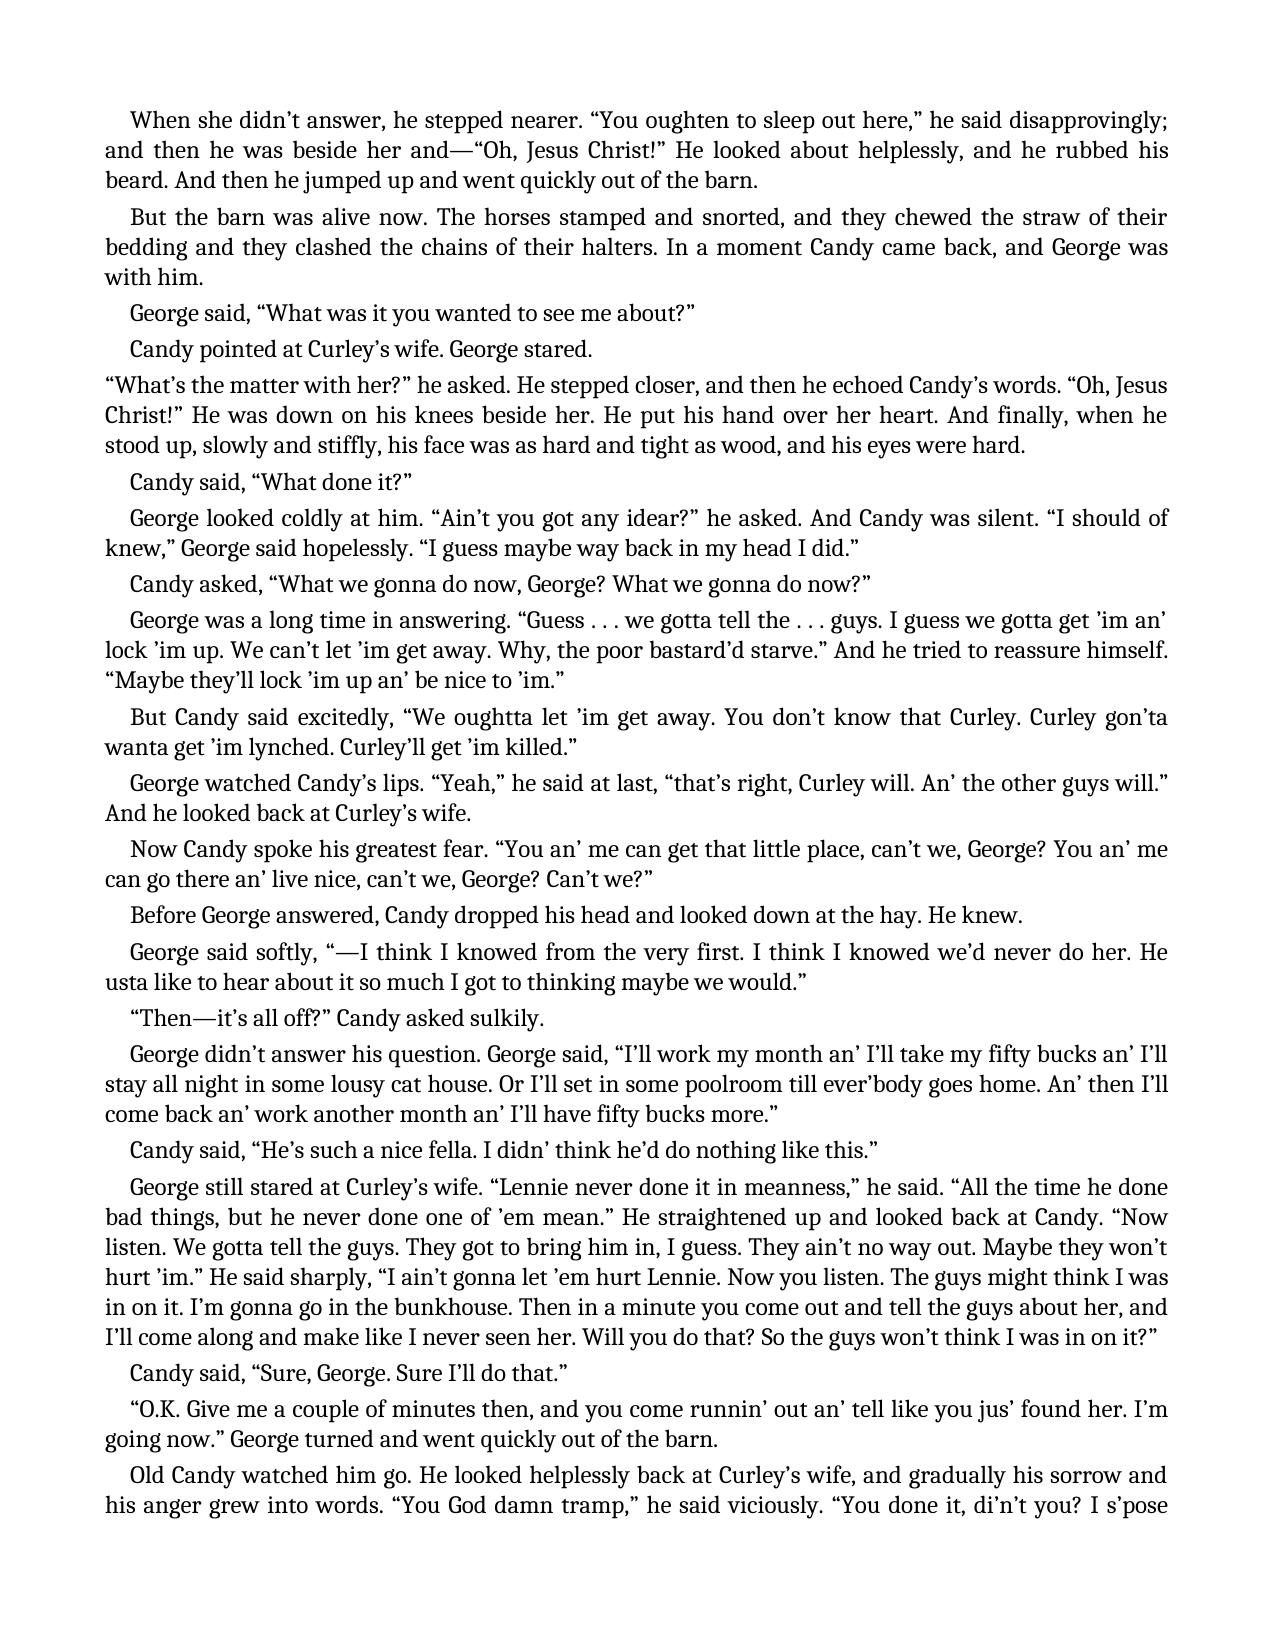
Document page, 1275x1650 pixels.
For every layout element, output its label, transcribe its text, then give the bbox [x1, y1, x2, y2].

text George still stared at Curley’s wife. “Lennie never done it in meanness,” he said. “All the time he done bad things, but he never done one of ’em mean.” He straightened up and looked back at Candy. “Now listen. We gotta tell the guys. They got to bring him in, I guess. They ain’t no way out. Maybe they won’t hurt ’im.” He said sharply, “I ain’t gonna let ’em hurt Lennie. Now you listen. The guys might think I was in on it. I’m gonna go in the bunkhouse. Then in a minute you come out and tell the guys about her, and I’ll come along and make like I never seen her. Will you do that? So the guys won’t think I was in on it?” [105, 1171, 1170, 1351]
text When she didn’t answer, he stepped nearer. “You oughten to sleep out here,” he said disapprovingly; and then he was beside her and—“Oh, Jesus Christ!” He looked about helplessly, and he rubbed his beard. And then he jumped up and went quickly out of the barn. [105, 105, 1170, 195]
text Before George answered, Candy dropped his head and looked down at the hay. He knew. [105, 900, 1170, 930]
text Candy asked, “What we gonna do now, George? What we gonna do now?” [105, 569, 1170, 599]
text Candy said, “Sure, George. Sure I’ll do that.” [105, 1357, 1170, 1387]
text George said, “What was it you wanted to see me about?” [105, 297, 1170, 327]
text Candy said, “He’s such a nice fella. I didn’ think he’d do nothing like this.” [105, 1135, 1170, 1165]
text Candy said, “What done it?” [105, 466, 1170, 496]
text “What’s the matter with her?” he asked. He stepped closer, and then he echoed Candy’s words. “Oh, Jesus Christ!” He was down on his knees beside her. He put his hand over her heart. And finally, when he stood up, slowly and stiffly, his face was as hard and tight as wood, and his eyes were hard. [105, 370, 1170, 460]
text Candy pointed at Curley’s wife. George stared. [105, 334, 1170, 364]
text “O.K. Give me a couple of minutes then, and you come runnin’ out an’ tell like you jus’ found her. I’m going now.” George turned and went quickly out of the barn. [105, 1394, 1170, 1454]
text George looked coldly at him. “Ain’t you got any idear?” he asked. And Candy was silent. “I should of knew,” George said hopelessly. “I guess maybe way back in my head I did.” [105, 502, 1170, 562]
text But Candy said excitedly, “We oughtta let ’im get away. You don’t know that Curley. Curley gon’ta wanta get ’im lynched. Curley’ll get ’im killed.” [105, 701, 1170, 761]
text George watched Candy’s lips. “Yeah,” he said at last, “that’s right, Curley will. An’ the other guys will.” And he looked back at Curley’s wife. [105, 767, 1170, 827]
text Now Candy spoke his greatest fear. “You an’ me can get that little place, can’t we, George? You an’ me can go there an’ live nice, can’t we, George? Can’t we?” [105, 834, 1170, 894]
text George didn’t answer his question. George said, “I’ll work my month an’ I’ll take my fifty bucks an’ I’ll stay all night in some lousy cat house. Or I’ll set in some poolroom till ever’body goes home. An’ then I’ll come back an’ work another month an’ I’ll have fifty bucks more.” [105, 1039, 1170, 1129]
text George was a long time in answering. “Guess . . . we gotta tell the . . . guys. I guess we gotta get ’im an’ lock ’im up. We can’t let ’im get away. Why, the poor bastard’d starve.” And he tried to reassure himself. “Maybe they’ll lock ’im up an’ be nice to ’im.” [105, 605, 1170, 695]
text But the barn was alive now. The horses stamped and snorted, and they chewed the straw of their bedding and they clashed the chains of their halters. In a moment Candy came back, and George was with him. [105, 201, 1170, 291]
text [105, 1460, 1170, 1520]
text “Then—it’s all off?” Candy asked sulkily. [105, 1002, 1170, 1032]
text George said softly, “—I think I knowed from the very first. I think I knowed we’d never do her. He usta like to hear about it so much I got to thinking maybe we would.” [105, 936, 1170, 996]
